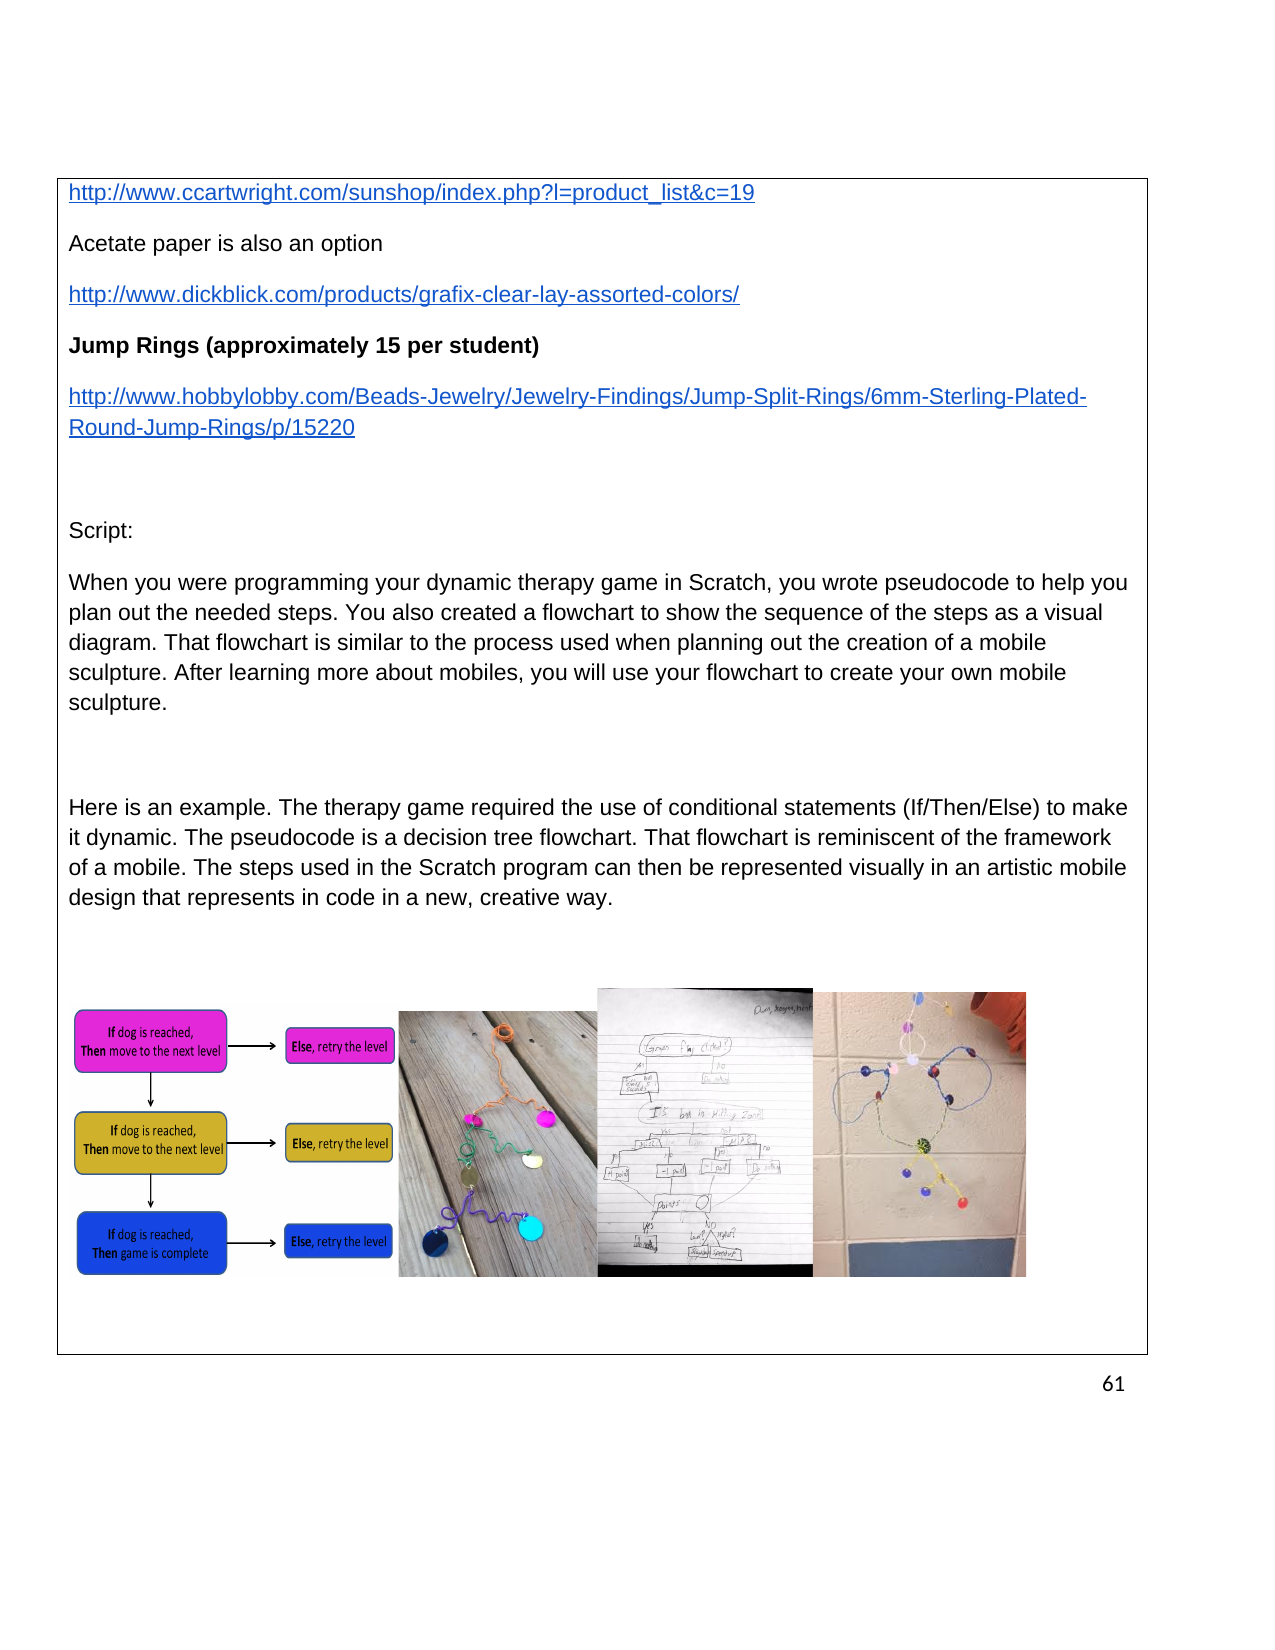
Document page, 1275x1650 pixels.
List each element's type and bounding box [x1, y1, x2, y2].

table_cell [58, 179, 1147, 1354]
picture [68, 988, 1027, 1277]
